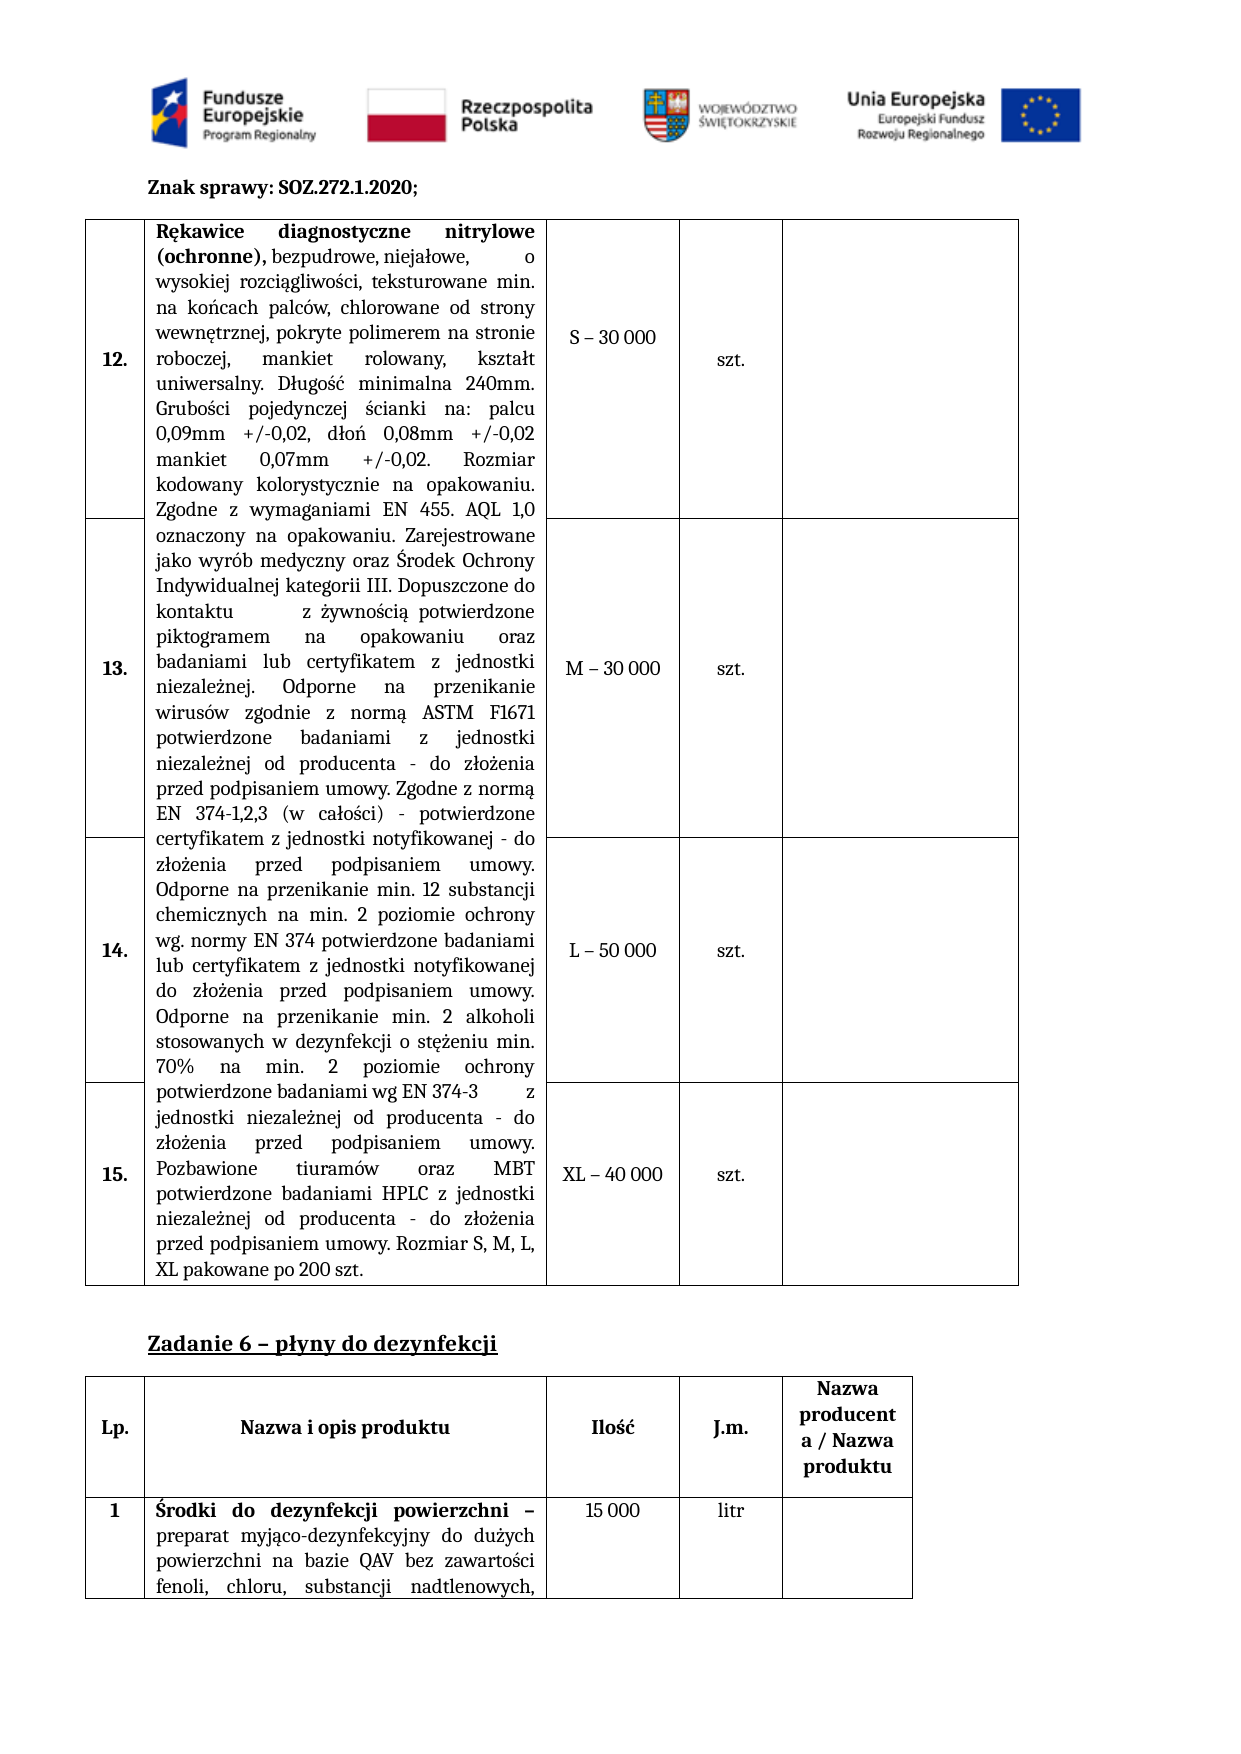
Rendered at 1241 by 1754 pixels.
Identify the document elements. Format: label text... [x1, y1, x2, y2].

table_cell L – 50 000 [547, 838, 679, 1082]
table_cell szt. [680, 519, 782, 837]
table_cell [783, 519, 1018, 837]
table_cell 1 [86, 1498, 144, 1598]
table_cell 13. [86, 519, 144, 837]
table_cell 14. [86, 838, 144, 1082]
table_cell 12. [86, 220, 144, 518]
table_cell Rękawice diagnostyczne nitrylowe (ochronne), bezpudrowe, niejałowe, o wysokiej rozciągliwości, teksturowane min. na końcach palców, chlorowane od strony wewnętrznej, pokryte polimerem na stronie roboczej, mankiet rolowany, kształt uniwersalny. Długość minimalna 240mm. Grubości pojedynczej ścianki na: palcu 0,09mm +/-0,02, dłoń 0,08mm +/-0,02 mankiet 0,07mm +/-0,02. Rozmiar kodowany kolorystycznie na opakowaniu. Zgodne z wymaganiami EN 455. AQL 1,0 oznaczony na opakowaniu. Zarejestrowane jako wyrób medyczny oraz Środek Ochrony Indywidualnej kategorii III. Dopuszczone do kontaktu z żywnością potwierdzone piktogramem na opakowaniu oraz badaniami lub certyfikatem z jednostki niezależnej. Odporne na przenikanie wirusów zgodnie z normą ASTM F1671 potwierdzone badaniami z jednostki niezależnej od producenta - do złożenia przed podpisaniem umowy. Zgodne z normą EN 374-1,2,3 (w całości) - potwierdzone certyfikatem z jednostki notyfikowanej - do złożenia przed podpisaniem umowy. Odporne na przenikanie min. 12 substancji chemicznych na min. 2 poziomie ochrony wg. normy EN 374 potwierdzone badaniami lub certyfikatem z jednostki notyfikowanej do złożenia przed podpisaniem umowy. Odporne na przenikanie min. 2 alkoholi stosowanych w dezynfekcji o stężeniu min. 70% na min. 2 poziomie ochrony potwierdzone badaniami wg EN 374-3 z jednostki niezależnej od producenta - do złożenia przed podpisaniem umowy. Pozbawione tiuramów oraz MBT potwierdzone badaniami HPLC z jednostki niezależnej od producenta - do złożenia przed podpisaniem umowy. Rozmiar S, M, L, XL pakowane po 200 szt. [145, 220, 546, 1285]
text Zadanie 6 – płyny do dezynfekcji [148, 1331, 1093, 1357]
table_cell S – 30 000 [547, 220, 679, 518]
table_header Nazwa producenta / Nazwa produktu [783, 1377, 912, 1497]
table_cell szt. [680, 1083, 782, 1285]
table_cell [783, 1498, 912, 1598]
table_cell [783, 1083, 1018, 1285]
table_cell XL – 40 000 [547, 1083, 679, 1285]
table_cell 15. [86, 1083, 144, 1285]
picture [147, 73, 1085, 155]
table_cell [783, 220, 1018, 518]
table_cell M – 30 000 [547, 519, 679, 837]
table_header Nazwa i opis produktu [145, 1377, 546, 1497]
table_cell [783, 838, 1018, 1082]
table_cell szt. [680, 838, 782, 1082]
table_header Lp. [86, 1377, 144, 1497]
table_cell szt. [680, 220, 782, 518]
table_header Ilość [547, 1377, 679, 1497]
table_cell litr [680, 1498, 782, 1598]
table_header J.m. [680, 1377, 782, 1497]
table_cell 15 000 [547, 1498, 679, 1598]
